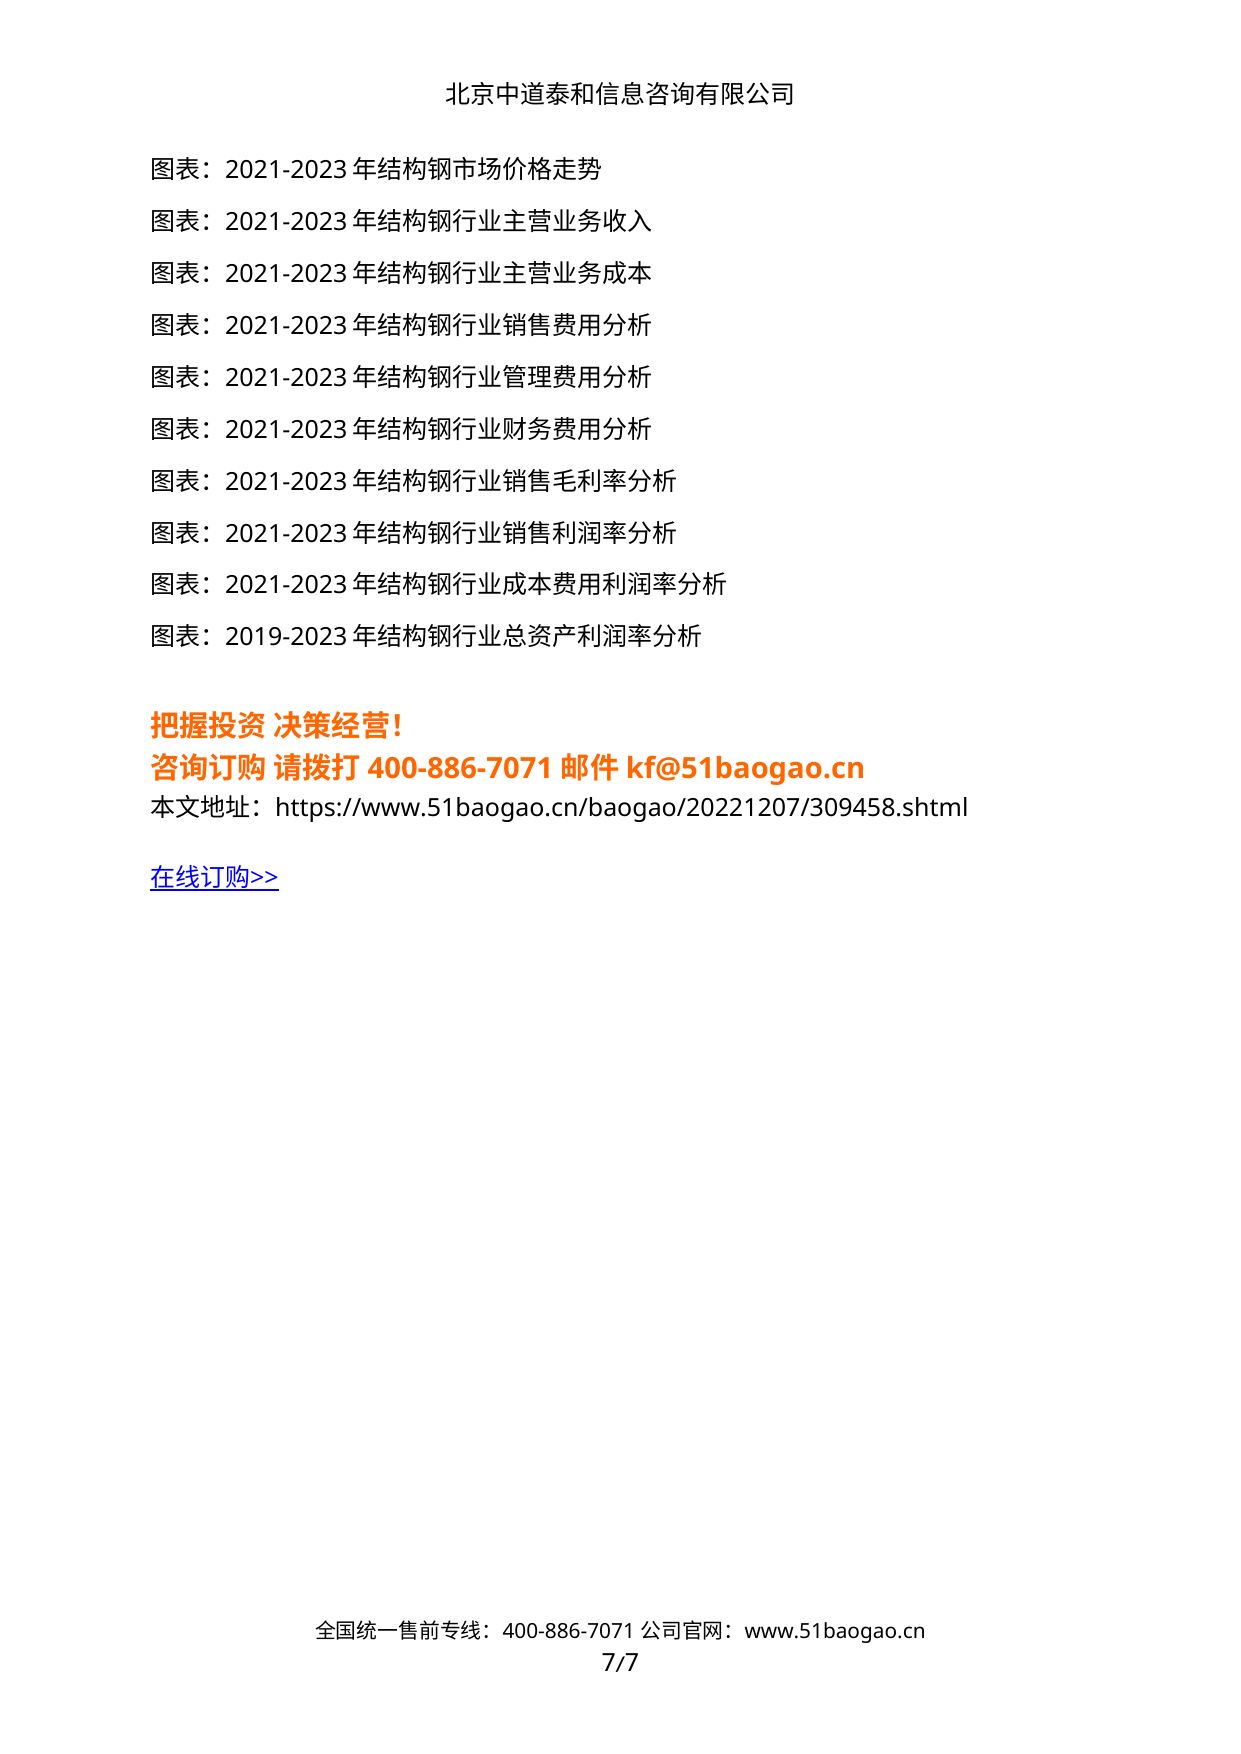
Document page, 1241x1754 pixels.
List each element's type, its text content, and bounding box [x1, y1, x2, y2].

text 图表：2021-2023年结构钢行业销售费用分析 [150, 306, 1090, 342]
text 把握投资 决策经营！咨询订购 请拨打 400-886-7071 邮件 kf@51baogao.cn本文地址：https://www.51baogao.cn/baogao/20221207/309458.shtml [150, 669, 1090, 824]
text 图表：2021-2023年结构钢行业财务费用分析 [150, 409, 1090, 446]
text 图表：2021-2023年结构钢行业成本费用利润率分析 [150, 565, 1090, 601]
text 图表：2021-2023年结构钢行业管理费用分析 [150, 357, 1090, 394]
text 图表：2019-2023年结构钢行业总资产利润率分析 [150, 617, 1090, 653]
text 图表：2021-2023年结构钢行业销售毛利率分析 [150, 461, 1090, 497]
text 图表：2021-2023年结构钢市场价格走势 [150, 150, 1090, 186]
text 图表：2021-2023年结构钢行业主营业务成本 [150, 254, 1090, 290]
text 图表：2021-2023年结构钢行业销售利润率分析 [150, 513, 1090, 549]
text 在线订购>> [150, 824, 1090, 894]
text 图表：2021-2023年结构钢行业主营业务收入 [150, 202, 1090, 238]
